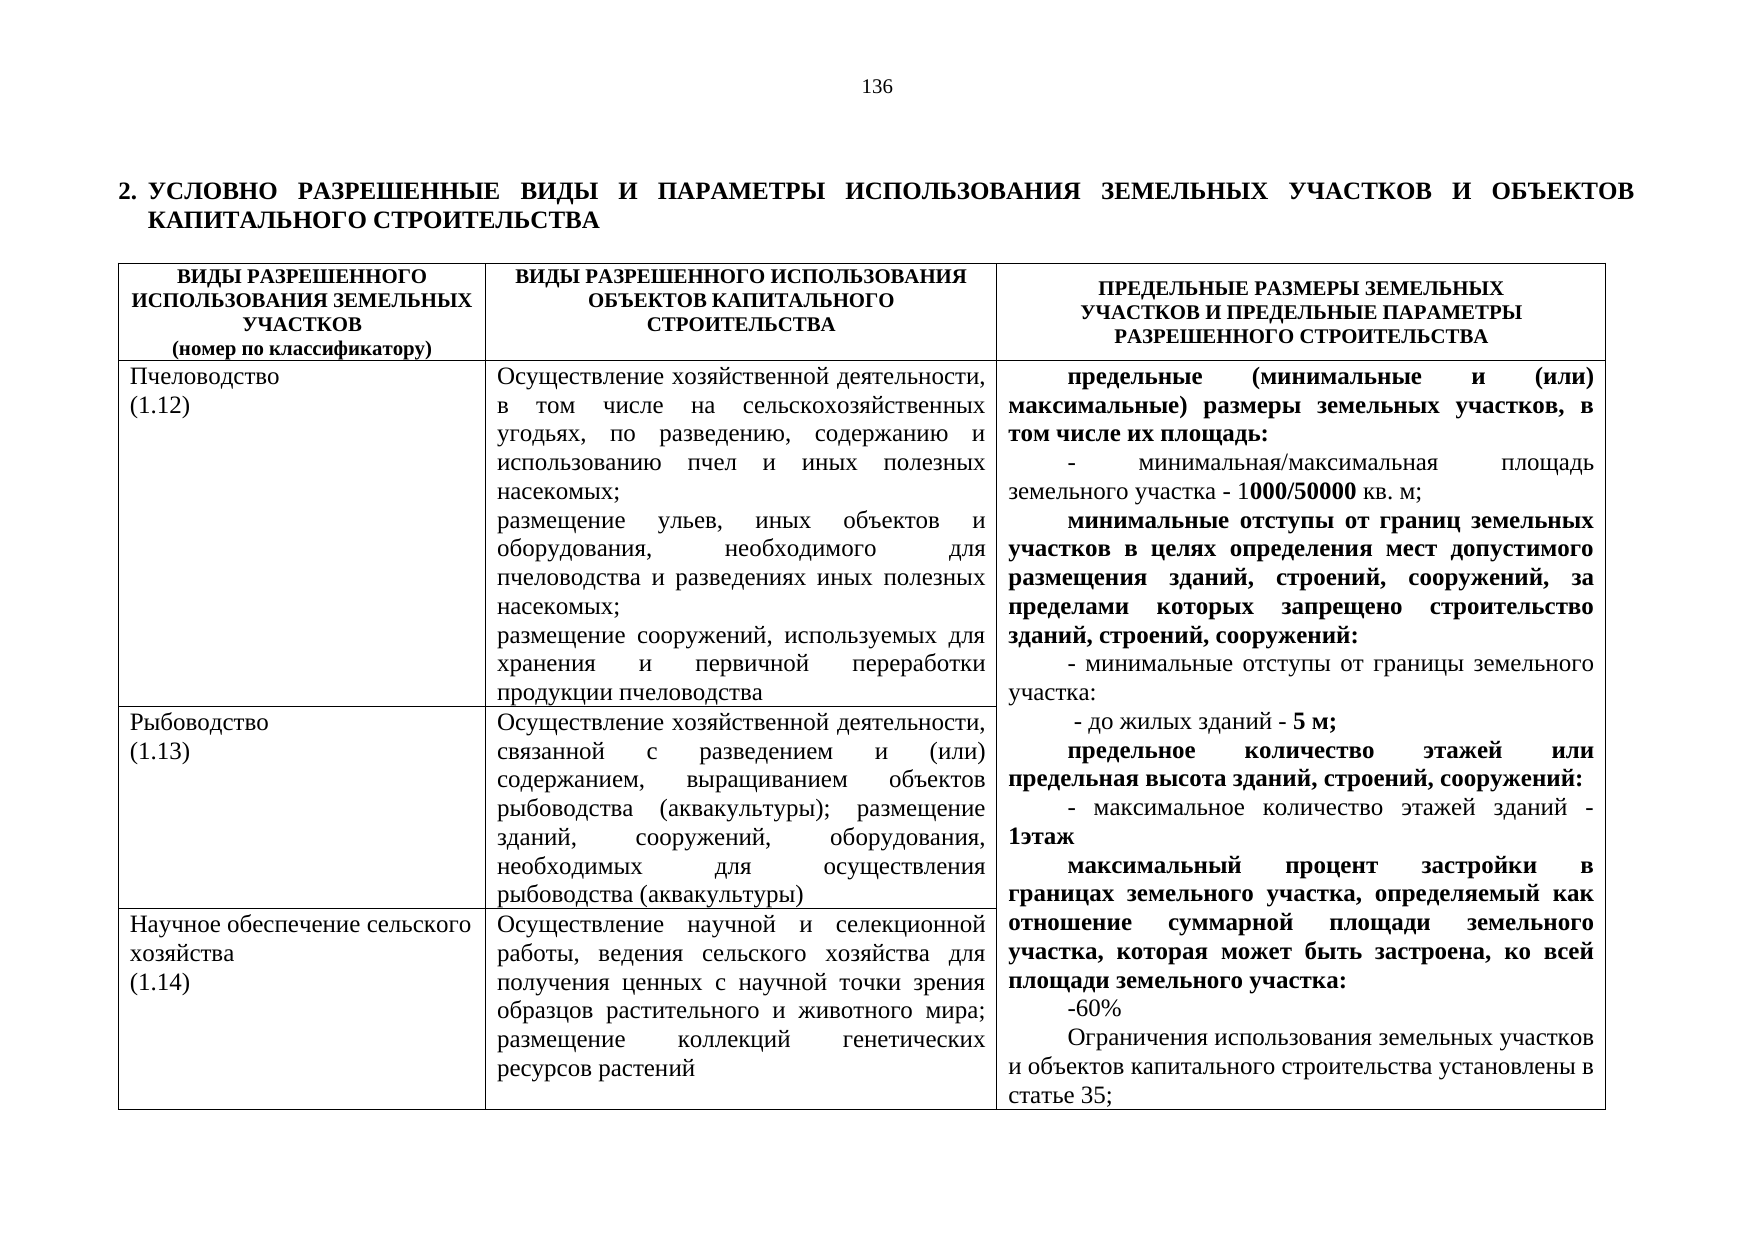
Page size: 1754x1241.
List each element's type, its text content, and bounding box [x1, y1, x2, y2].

table_cell Осуществление хозяйственной деятельности, в том числе на сельскохозяйственных угодьях, по разведению, содержанию и использованию пчел и иных полезных насекомых; размещение ульев, иных объектов и оборудования, необходимого для пчеловодства и разведениях иных полезных насекомых; размещение сооружений, используемых для хранения и первичной переработки продукции пчеловодства [486, 361, 996, 706]
table_cell Рыбоводство (1.13) [119, 707, 485, 908]
table_cell Пчеловодство (1.12) [119, 361, 485, 706]
table_cell Осуществление научной и селекционной работы, ведения сельского хозяйства для получения ценных с научной точки зрения образцов растительного и животного мира; размещение коллекций генетических ресурсов растений [486, 909, 996, 1108]
table_cell Осуществление хозяйственной деятельности, связанной с разведением и (или) содержанием, выращиванием объектов рыбоводства (аквакультуры); размещение зданий, сооружений, оборудования, необходимых для осуществления рыбоводства (аквакультуры) [486, 707, 996, 908]
table_cell предельные (минимальные и (или) максимальные) размеры земельных участков, в том числе их площадь: - минимальная/максимальная площадь земельного участка - 1000/50000 кв. м; минимальные отступы от границ земельных участков в целях определения мест допустимого размещения зданий, строений, сооружений, за пределами которых запрещено строительство зданий, строений, сооружений: - минимальные отступы от границы земельного участка: - до жилых зданий - 5 м; предельное количество этажей или предельная высота зданий, строений, сооружений: - максимальное количество этажей зданий - 1этаж максимальный процент застройки в границах земельного участка, определяемый как отношение суммарной площади земельного участка, которая может быть застроена, ко всей площади земельного участка: -60% Ограничения использования земельных участков и объектов капитального строительства установлены в статье 35; [997, 361, 1605, 1108]
table_header ВИДЫ РАЗРЕШЕННОГО ИСПОЛЬЗОВАНИЯ ЗЕМЕЛЬНЫХ УЧАСТКОВ (номер по классификатору) [119, 264, 485, 360]
table_cell Научное обеспечение сельского хозяйства (1.14) [119, 909, 485, 1108]
table_header ПРЕДЕЛЬНЫЕ РАЗМЕРЫ ЗЕМЕЛЬНЫХ УЧАСТКОВ И ПРЕДЕЛЬНЫЕ ПАРАМЕТРЫ РАЗРЕШЕННОГО СТРОИТЕЛЬСТВА [997, 264, 1605, 360]
table_header ВИДЫ РАЗРЕШЕННОГО ИСПОЛЬЗОВАНИЯ ОБЪЕКТОВ КАПИТАЛЬНОГО СТРОИТЕЛЬСТВА [486, 264, 996, 360]
list УСЛОВНО РАЗРЕШЕННЫЕ ВИДЫ И ПАРАМЕТРЫ ИСПОЛЬЗОВАНИЯ ЗЕМЕЛЬНЫХ УЧАСТКОВ И ОБЪЕКТОВ КАПИТАЛЬНОГО СТРОИТЕЛЬСТВА [118, 176, 1636, 234]
